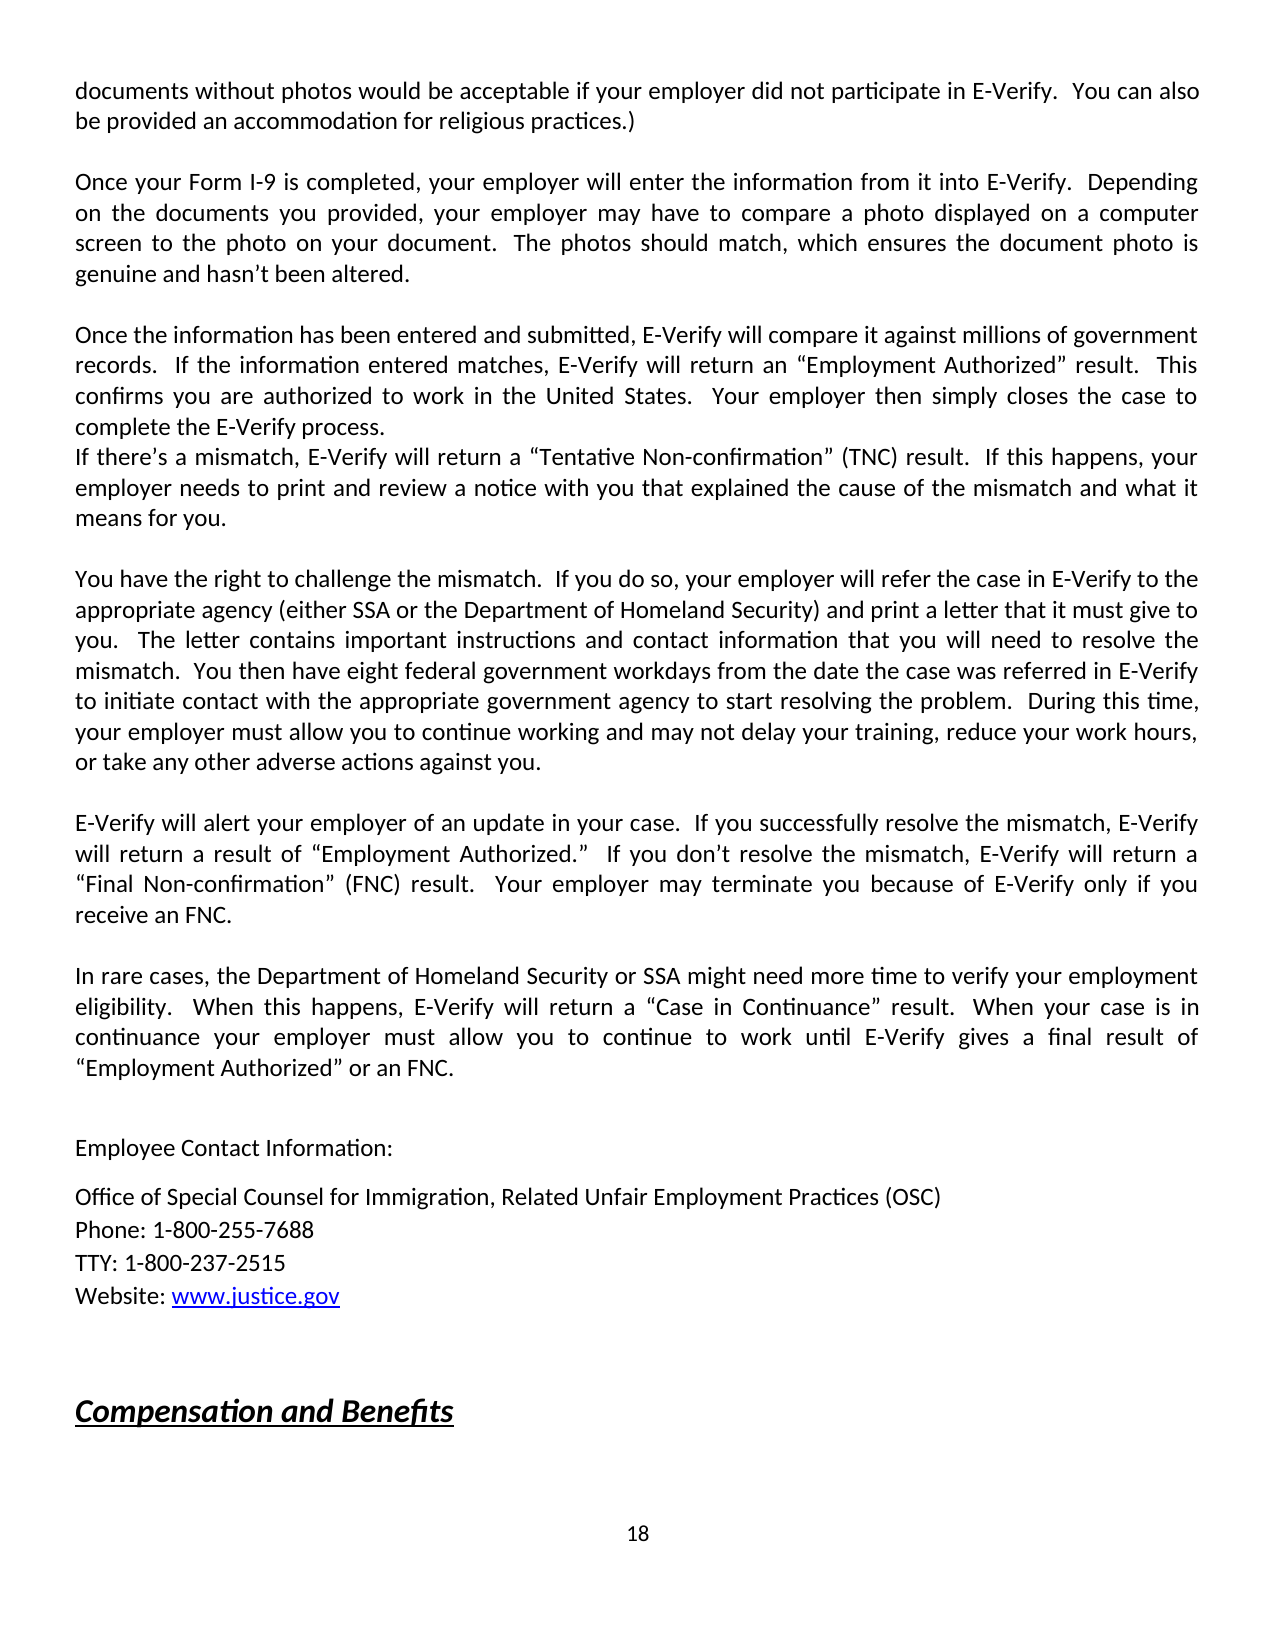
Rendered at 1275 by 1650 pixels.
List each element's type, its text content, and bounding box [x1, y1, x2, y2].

text Website: www.justice.gov [75, 1280, 1200, 1311]
text Phone: 1-800-255-7688 [75, 1214, 1200, 1245]
text Employee Contact Information: [75, 1132, 1200, 1162]
text Compensation and Benefits [75, 1390, 1200, 1431]
text Once your Form I-9 is completed, your employer will enter the information from it into E-Verify. Depending on the documents you provided, your employer may have to compare a photo displayed on a computer screen to the photo on your document. The photos should match, which ensures the document photo is genuine and hasn’t been altered. [75, 167, 1200, 289]
text You have the right to challenge the mismatch. If you do so, your employer will refer the case in E-Verify to the appropriate agency (either SSA or the Department of Homeland Security) and print a letter that it must give to you. The letter contains important instructions and contact information that you will need to resolve the mismatch. You then have eight federal government workdays from the date the case was referred in E-Verify to initiate contact with the appropriate government agency to start resolving the problem. During this time, your employer must allow you to continue working and may not delay your training, reduce your work hours, or take any other adverse actions against you. [75, 563, 1200, 777]
text E-Verify will alert your employer of an update in your case. If you successfully resolve the mismatch, E-Verify will return a result of “Employment Authorized.” If you don’t resolve the mismatch, E-Verify will return a “Final Non-confirmation” (FNC) result. Your employer may terminate you because of E-Verify only if you receive an FNC. [75, 807, 1200, 929]
text In rare cases, the Department of Homeland Security or SSA might need more time to verify your employment eligibility. When this happens, E-Verify will return a “Case in Continuance” result. When your case is in continuance your employer must allow you to continue to work until E-Verify gives a final result of “Employment Authorized” or an FNC. [75, 960, 1200, 1082]
text Office of Special Counsel for Immigration, Related Unfair Employment Practices (OSC) [75, 1181, 1200, 1212]
text Once the information has been entered and submitted, E-Verify will compare it against millions of government records. If the information entered matches, E-Verify will return an “Employment Authorized” result. This confirms you are authorized to work in the United States. Your employer then simply closes the case to complete the E-Verify process. [75, 319, 1200, 441]
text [75, 75, 1200, 136]
text If there’s a mismatch, E-Verify will return a “Tentative Non-confirmation” (TNC) result. If this happens, your employer needs to print and review a notice with you that explained the cause of the mismatch and what it means for you. [75, 441, 1200, 533]
text TTY: 1-800-237-2515 [75, 1247, 1200, 1278]
